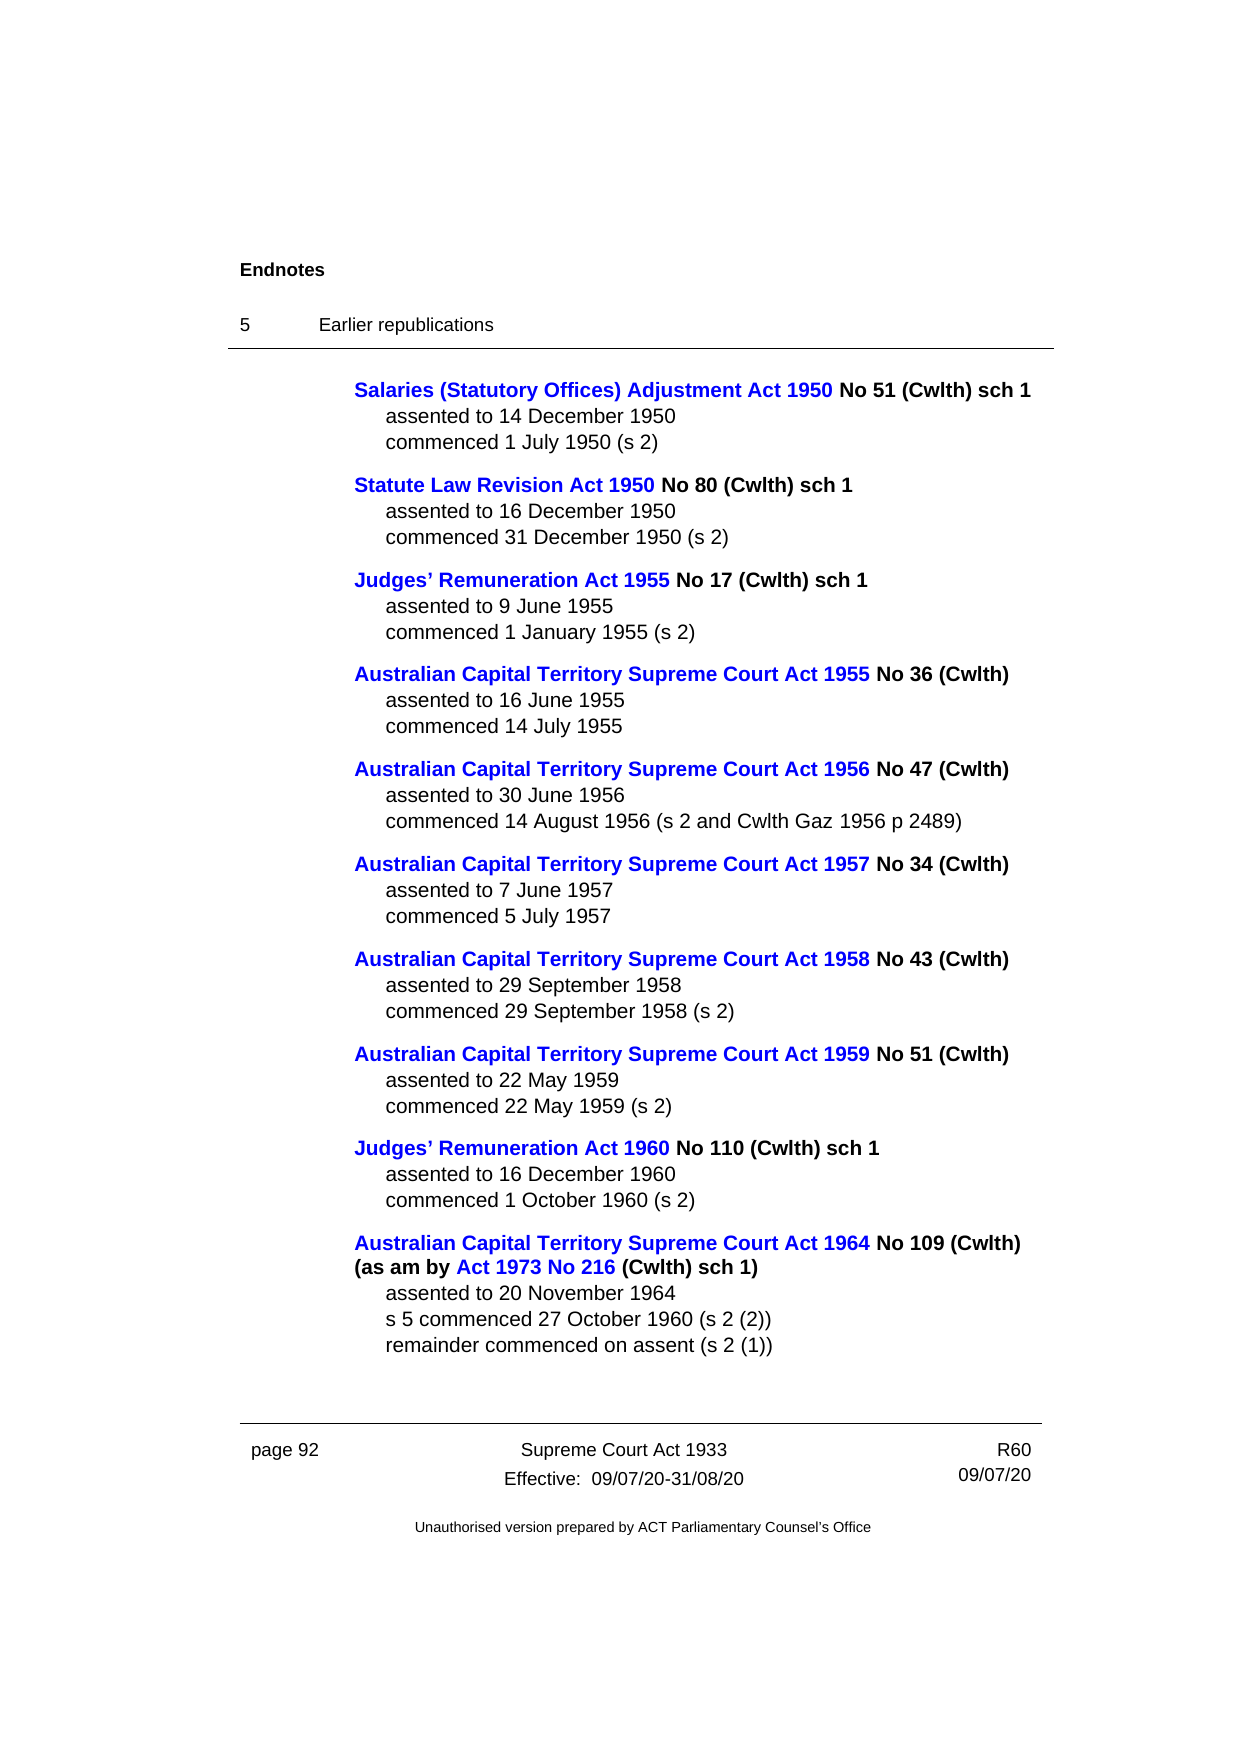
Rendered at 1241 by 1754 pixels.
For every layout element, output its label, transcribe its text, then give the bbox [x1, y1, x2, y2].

text Judges’ Remuneration Act 1960 No 110 (Cwlth) sch 1 [354, 1136, 1042, 1160]
text commenced 5 July 1957 [385, 904, 1042, 928]
text Judges’ Remuneration Act 1955 No 17 (Cwlth) sch 1 [354, 567, 1042, 591]
text Australian Capital Territory Supreme Court Act 1959 No 51 (Cwlth) [354, 1041, 1042, 1065]
text commenced 1 January 1955 (s 2) [385, 619, 1042, 643]
text Australian Capital Territory Supreme Court Act 1964 No 109 (Cwlth) (as am by Act 1973 No 216 (Cwlth) sch 1) [354, 1231, 1042, 1279]
text assented to 14 December 1950 [385, 404, 1042, 428]
text assented to 7 June 1957 [385, 878, 1042, 902]
text commenced 1 July 1950 (s 2) [385, 430, 1042, 454]
text assented to 22 May 1959 [385, 1067, 1042, 1091]
text assented to 29 September 1958 [385, 973, 1042, 997]
text commenced 29 September 1958 (s 2) [385, 999, 1042, 1023]
text commenced 22 May 1959 (s 2) [385, 1093, 1042, 1117]
text Australian Capital Territory Supreme Court Act 1957 No 34 (Cwlth) [354, 852, 1042, 876]
text commenced 1 October 1960 (s 2) [385, 1188, 1042, 1212]
text Australian Capital Territory Supreme Court Act 1955 No 36 (Cwlth) [354, 662, 1042, 686]
text Salaries (Statutory Offices) Adjustment Act 1950 No 51 (Cwlth) sch 1 [354, 378, 1042, 402]
text remainder commenced on assent (s 2 (1)) [385, 1333, 1042, 1357]
text Australian Capital Territory Supreme Court Act 1958 No 43 (Cwlth) [354, 947, 1042, 971]
text assented to 30 June 1956 [385, 783, 1042, 807]
text assented to 9 June 1955 [385, 593, 1042, 617]
text commenced 14 July 1955 [385, 714, 1042, 738]
text Statute Law Revision Act 1950 No 80 (Cwlth) sch 1 [354, 473, 1042, 497]
text commenced 14 August 1956 (s 2 and Cwlth Gaz 1956 p 2489) [385, 809, 1042, 833]
text Australian Capital Territory Supreme Court Act 1956 No 47 (Cwlth) [354, 757, 1042, 781]
text assented to 20 November 1964 [385, 1281, 1042, 1305]
text commenced 31 December 1950 (s 2) [385, 525, 1042, 549]
text assented to 16 December 1960 [385, 1162, 1042, 1186]
text s 5 commenced 27 October 1960 (s 2 (2)) [385, 1307, 1042, 1331]
text assented to 16 June 1955 [385, 688, 1042, 712]
text assented to 16 December 1950 [385, 499, 1042, 523]
